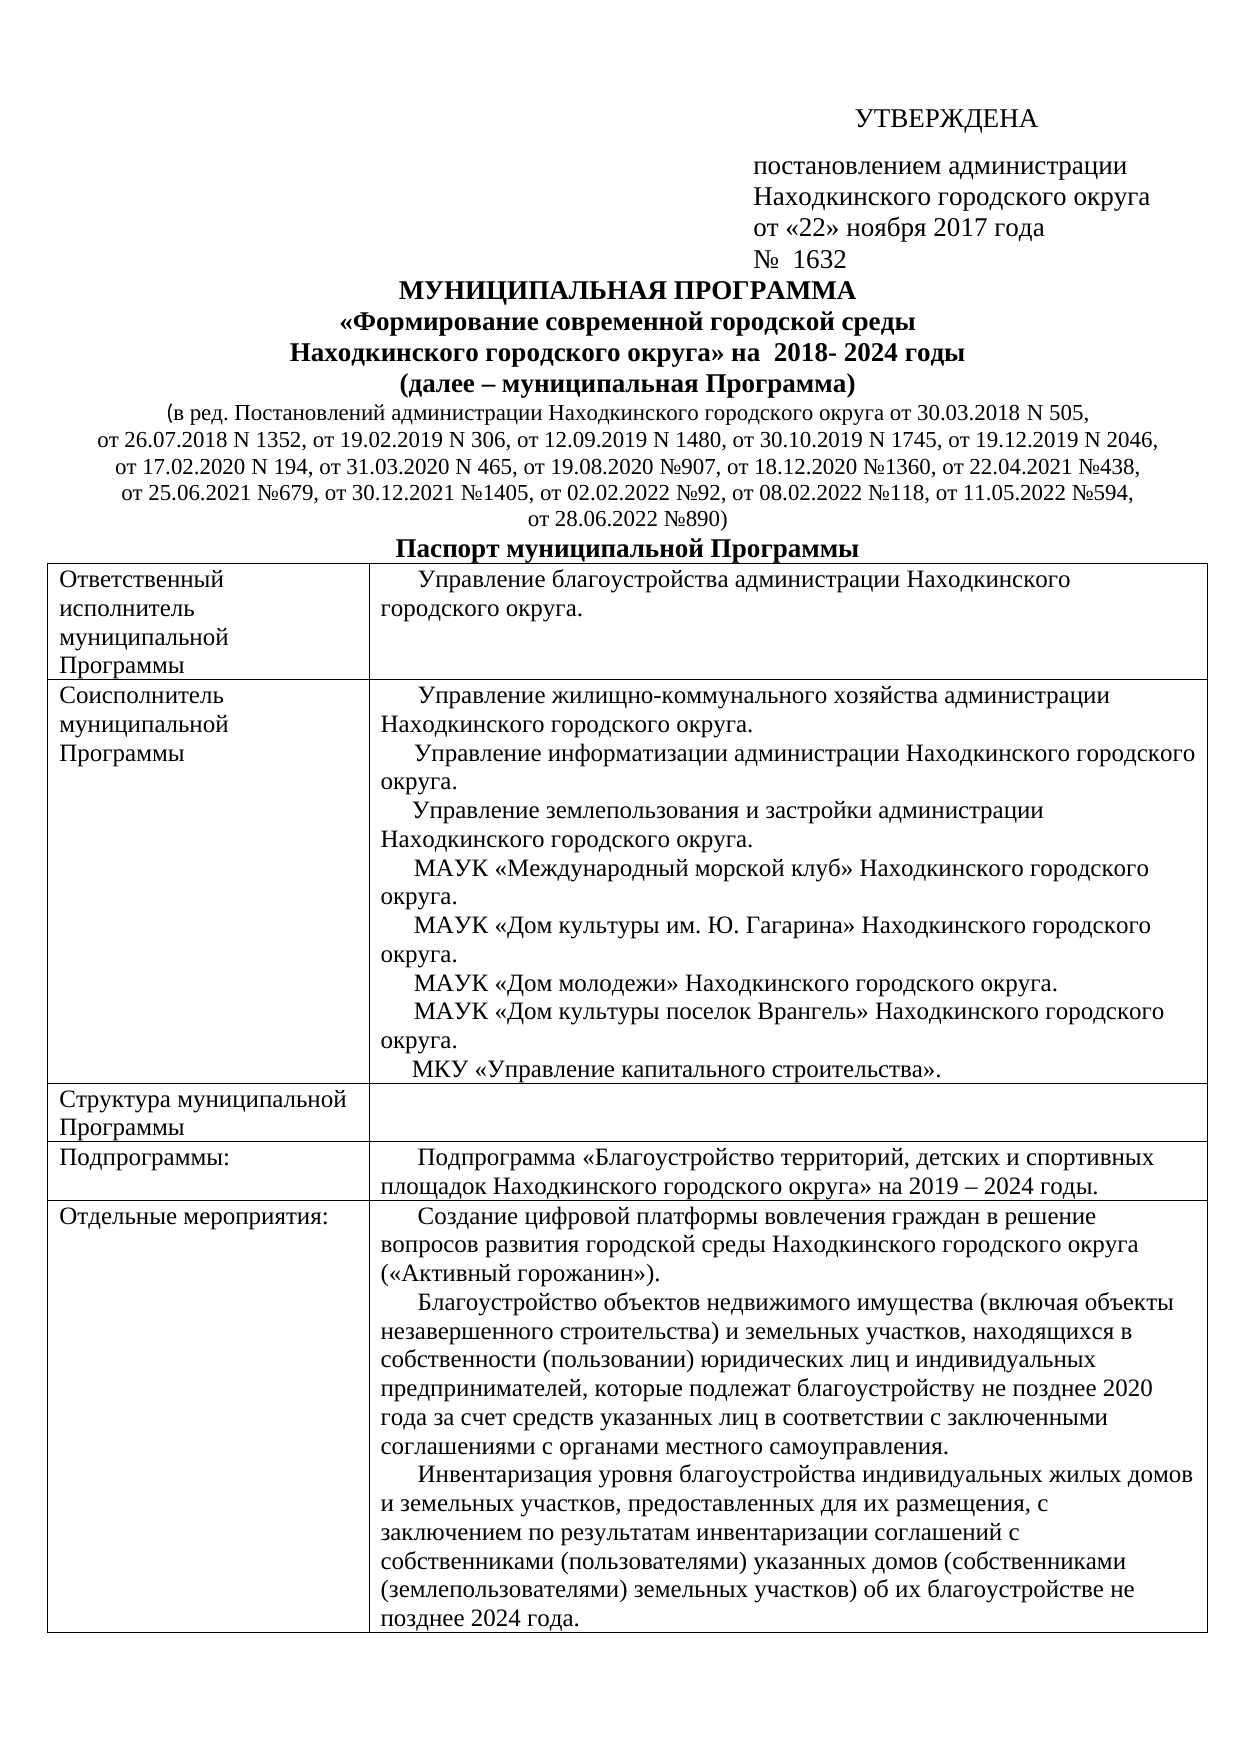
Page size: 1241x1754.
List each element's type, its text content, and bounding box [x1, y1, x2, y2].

text Находкинского городского округа [753, 180, 1196, 212]
text № 1632 [753, 243, 1196, 274]
table_cell Подпрограммы: [48, 1142, 369, 1200]
text Паспорт муниципальной Программы [59, 532, 1196, 563]
table_cell Структура муниципальной Программы [48, 1084, 369, 1141]
table_header Ответственный исполнитель муниципальной Программы [48, 564, 369, 679]
title Находкинского городского округа» на 2018- 2024 годы [59, 336, 1196, 367]
table_cell Создание цифровой платформы вовлечения граждан в решение вопросов развития городской среды Находкинского городского округа («Активный горожанин»). Благоустройство объектов недвижимого имущества (включая объекты незавершенного строительства) и земельных участков, находящихся в собственности (пользовании) юридических лиц и индивидуальных предпринимателей, которые подлежат благоустройству не позднее 2020 года за счет средств указанных лиц в соответствии с заключенными соглашениями с органами местного самоуправления. Инвентаризация уровня благоустройства индивидуальных жилых домов и земельных участков, предоставленных для их размещения, с заключением по результатам инвентаризации соглашений с собственниками (пользователями) указанных домов (собственниками (землепользователями) земельных участков) об их благоустройстве не позднее 2024 года. [370, 1201, 1207, 1632]
table_cell [370, 1084, 1207, 1141]
text от 17.02.2020 N 194, от 31.03.2020 N 465, от 19.08.2020 №907, от 18.12.2020 №1360, от 22.04.2021 №438, от 25.06.2021 №679, от 30.12.2021 №1405, от 02.02.2022 №92, от 08.02.2022 №118, от 11.05.2022 №594, от 28.06.2022 №890) [59, 453, 1196, 532]
text от 26.07.2018 N 1352, от 19.02.2019 N 306, от 12.09.2019 N 1480, от 30.10.2019 N 1745, от 19.12.2019 N 2046, [59, 426, 1196, 453]
table_cell Управление жилищно-коммунального хозяйства администрации Находкинского городского округа. Управление информатизации администрации Находкинского городского округа. Управление землепользования и застройки администрации Находкинского городского округа. МАУК «Международный морской клуб» Находкинского городского округа. МАУК «Дом культуры им. Ю. Гагарина» Находкинского городского округа. МАУК «Дом молодежи» Находкинского городского округа. МАУК «Дом культуры поселок Врангель» Находкинского городского округа. МКУ «Управление капитального строительства». [370, 680, 1207, 1083]
text (далее – муниципальная Программа) [59, 367, 1196, 398]
table_cell Отдельные мероприятия: [48, 1201, 369, 1632]
table_cell Подпрограмма «Благоустройство территорий, детских и спортивных площадок Находкинского городского округа» на 2019 – 2024 годы. [370, 1142, 1207, 1200]
table_header Управление благоустройства администрации Находкинского городского округа. [370, 564, 1207, 679]
title «Формирование современной городской среды [59, 305, 1196, 336]
table_cell Соисполнитель муниципальной Программы [48, 680, 369, 1083]
text (в ред. Постановлений администрации Находкинского городского округа от 30.03.2018 N 505, [59, 398, 1196, 426]
title МУНИЦИПАЛЬНАЯ ПРОГРАММА [59, 274, 1196, 305]
text от «22» ноября 2017 года [753, 212, 1196, 243]
text постановлением администрации [753, 149, 1196, 180]
text УТВЕРЖДЕНА [753, 103, 1196, 134]
